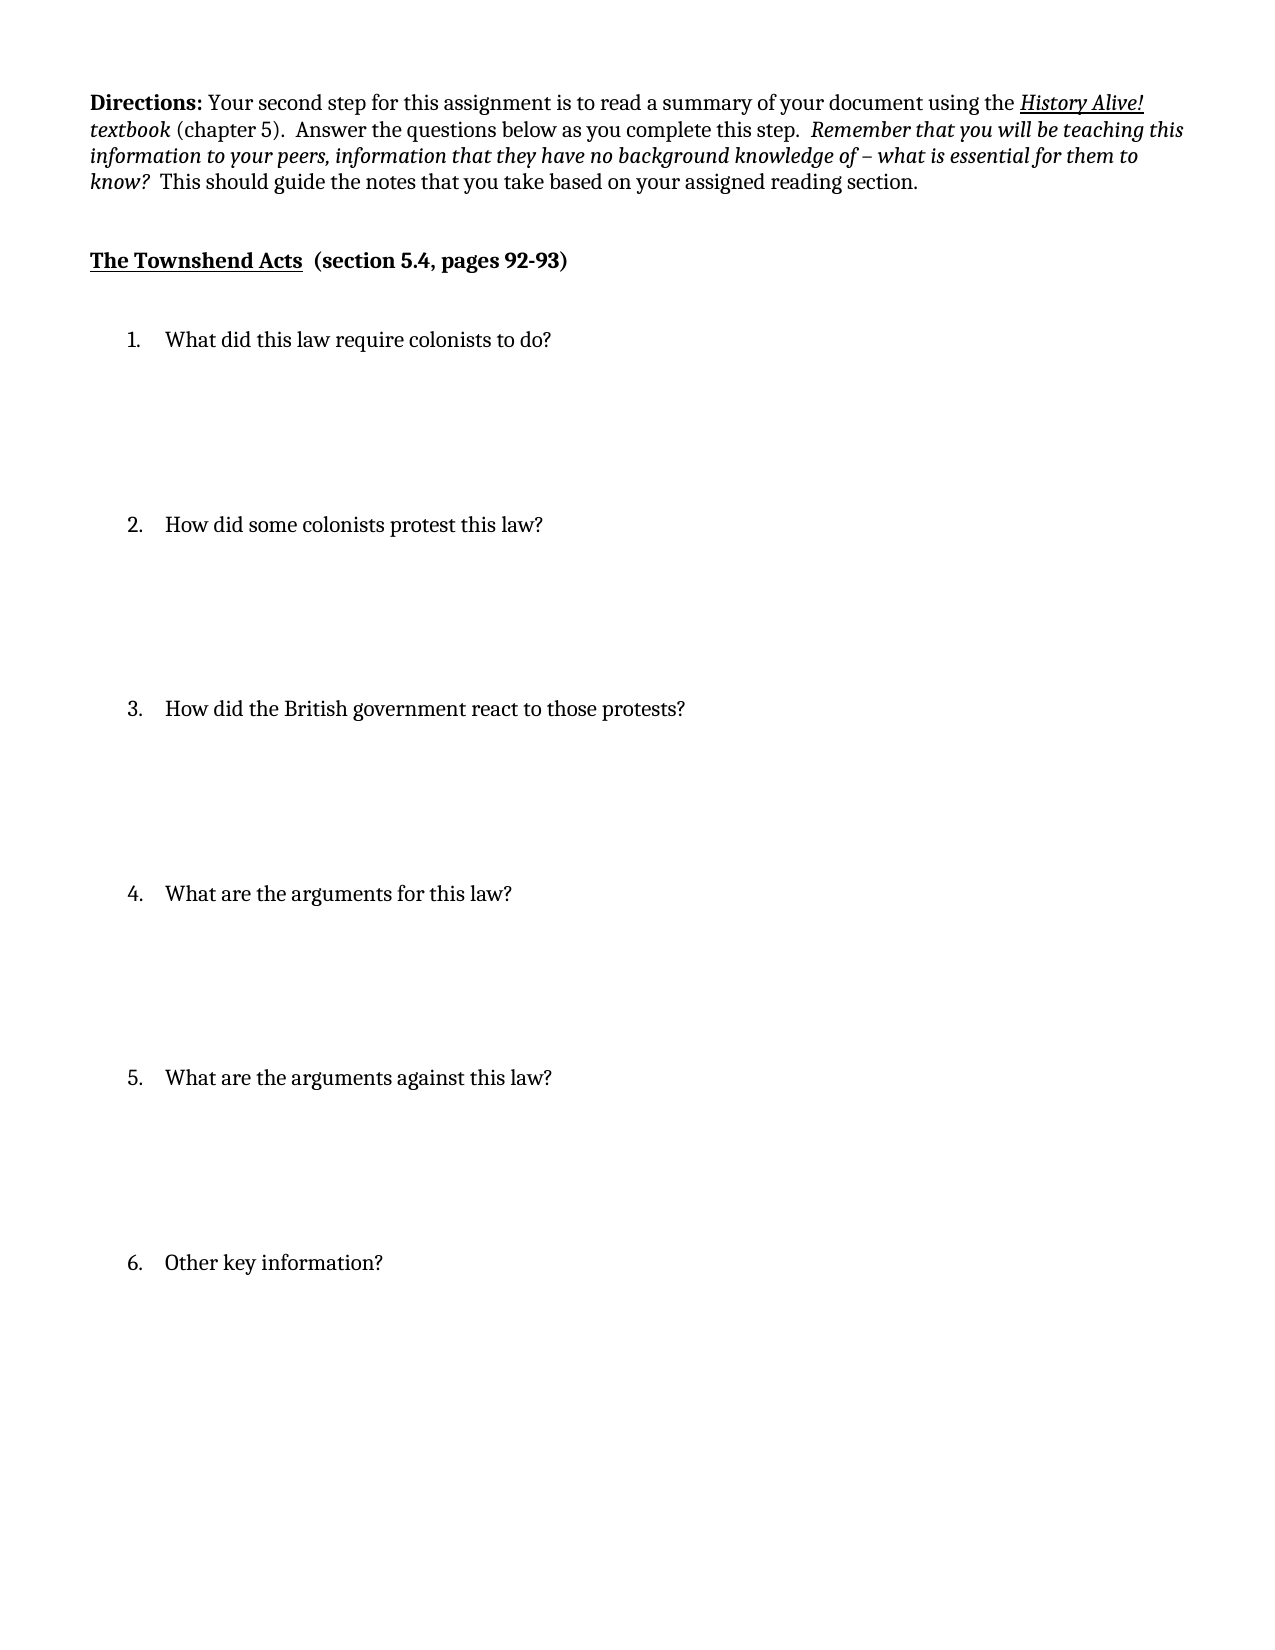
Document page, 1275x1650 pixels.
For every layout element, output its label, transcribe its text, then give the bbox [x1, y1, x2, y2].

list How did some colonists protest this law? [127, 512, 1185, 538]
list What did this law require colonists to do? [127, 327, 1185, 353]
list What are the arguments against this law? [127, 1065, 1185, 1091]
list What are the arguments for this law? [127, 881, 1185, 907]
text Directions: Your second step for this assignment is to read a summary of your document using the History Alive! textbook (chapter 5). Answer the questions below as you complete this step. Remember that you will be teaching this information to your peers, information that they have no background knowledge of – what is essential for them to know? This should guide the notes that you take based on your assigned reading section. [90, 90, 1185, 195]
list Other key information? [127, 1249, 1185, 1276]
text The Townshend Acts (section 5.4, pages 92-93) [90, 248, 1185, 274]
list How did the British government react to those protests? [127, 696, 1185, 722]
